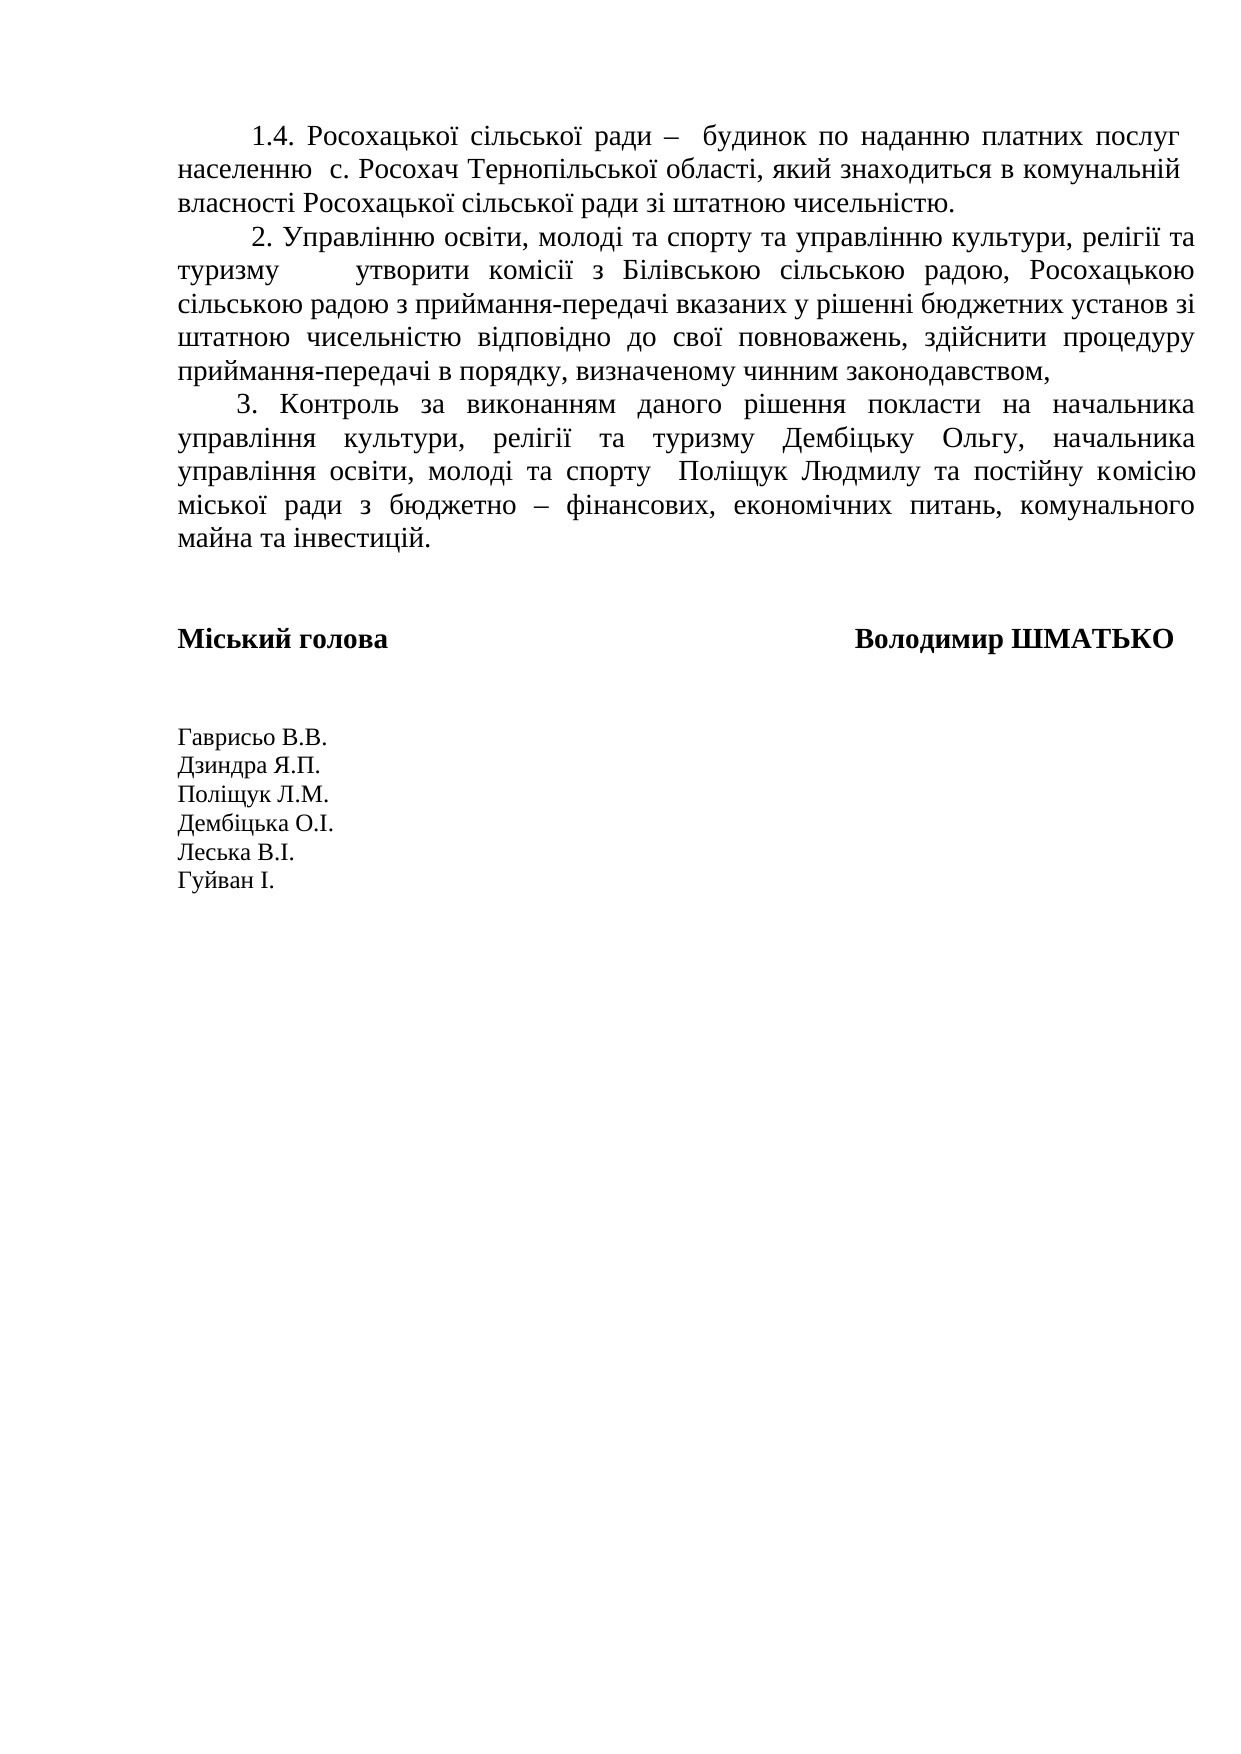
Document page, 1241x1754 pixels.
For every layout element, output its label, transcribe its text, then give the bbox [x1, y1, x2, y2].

text Леська В.І. [177, 837, 1181, 866]
text 1.4. Росохацької сільської ради – будинок по наданню платних послуг населенню с. Росохач Тернопільської області, який знаходиться в комунальній власності Росохацької сільської ради зі штатною чисельністю. [177, 118, 1181, 219]
text Міський голова Володимир ШМАТЬКО [177, 621, 1211, 655]
text 2. Управлінню освіти, молоді та спорту та управлінню культури, релігії та туризму утворити комісії з Білівською сільською радою, Росохацькою сільською радою з приймання-передачі вказаних у рішенні бюджетних установ зі штатною чисельністю відповідно до свої повноважень, здійснити процедуру приймання-передачі в порядку, визначеному чинним законодавством, [177, 219, 1196, 386]
text Дембіцька О.І. [177, 808, 1181, 837]
text 3. Контроль за виконанням даного рішення покласти на начальника управління культури, релігії та туризму Дембіцьку Ольгу, начальника управління освіти, молоді та спорту Поліщук Людмилу та постійну комісію міської ради з бюджетно – фінансових, економічних питань, комунального майна та інвестицій. [177, 386, 1196, 554]
text Гаврисьо В.В. [177, 722, 1181, 751]
text Дзиндра Я.П. [177, 751, 1181, 779]
text Гуйван І. [177, 866, 1181, 894]
text Поліщук Л.М. [177, 779, 1181, 808]
